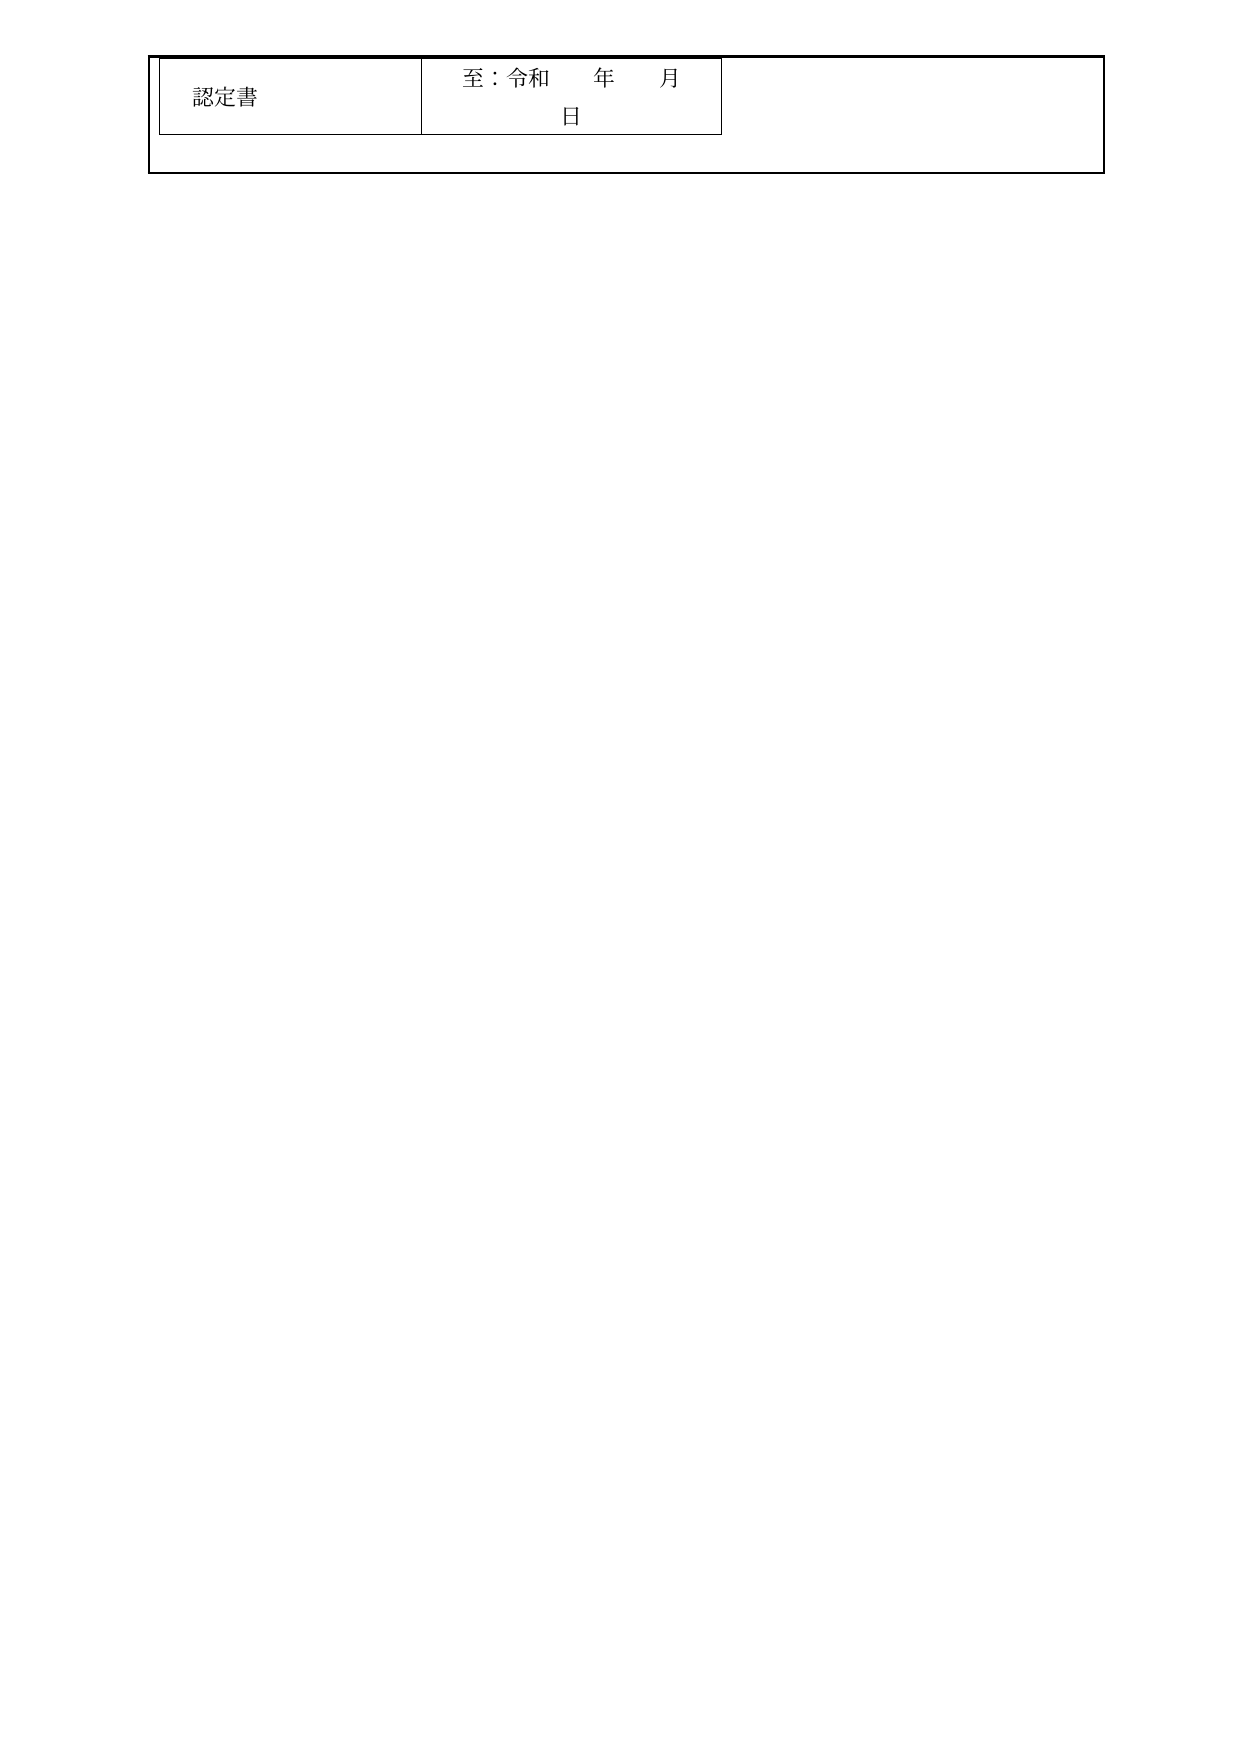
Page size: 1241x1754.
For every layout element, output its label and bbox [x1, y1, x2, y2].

table_cell [150, 58, 1103, 172]
